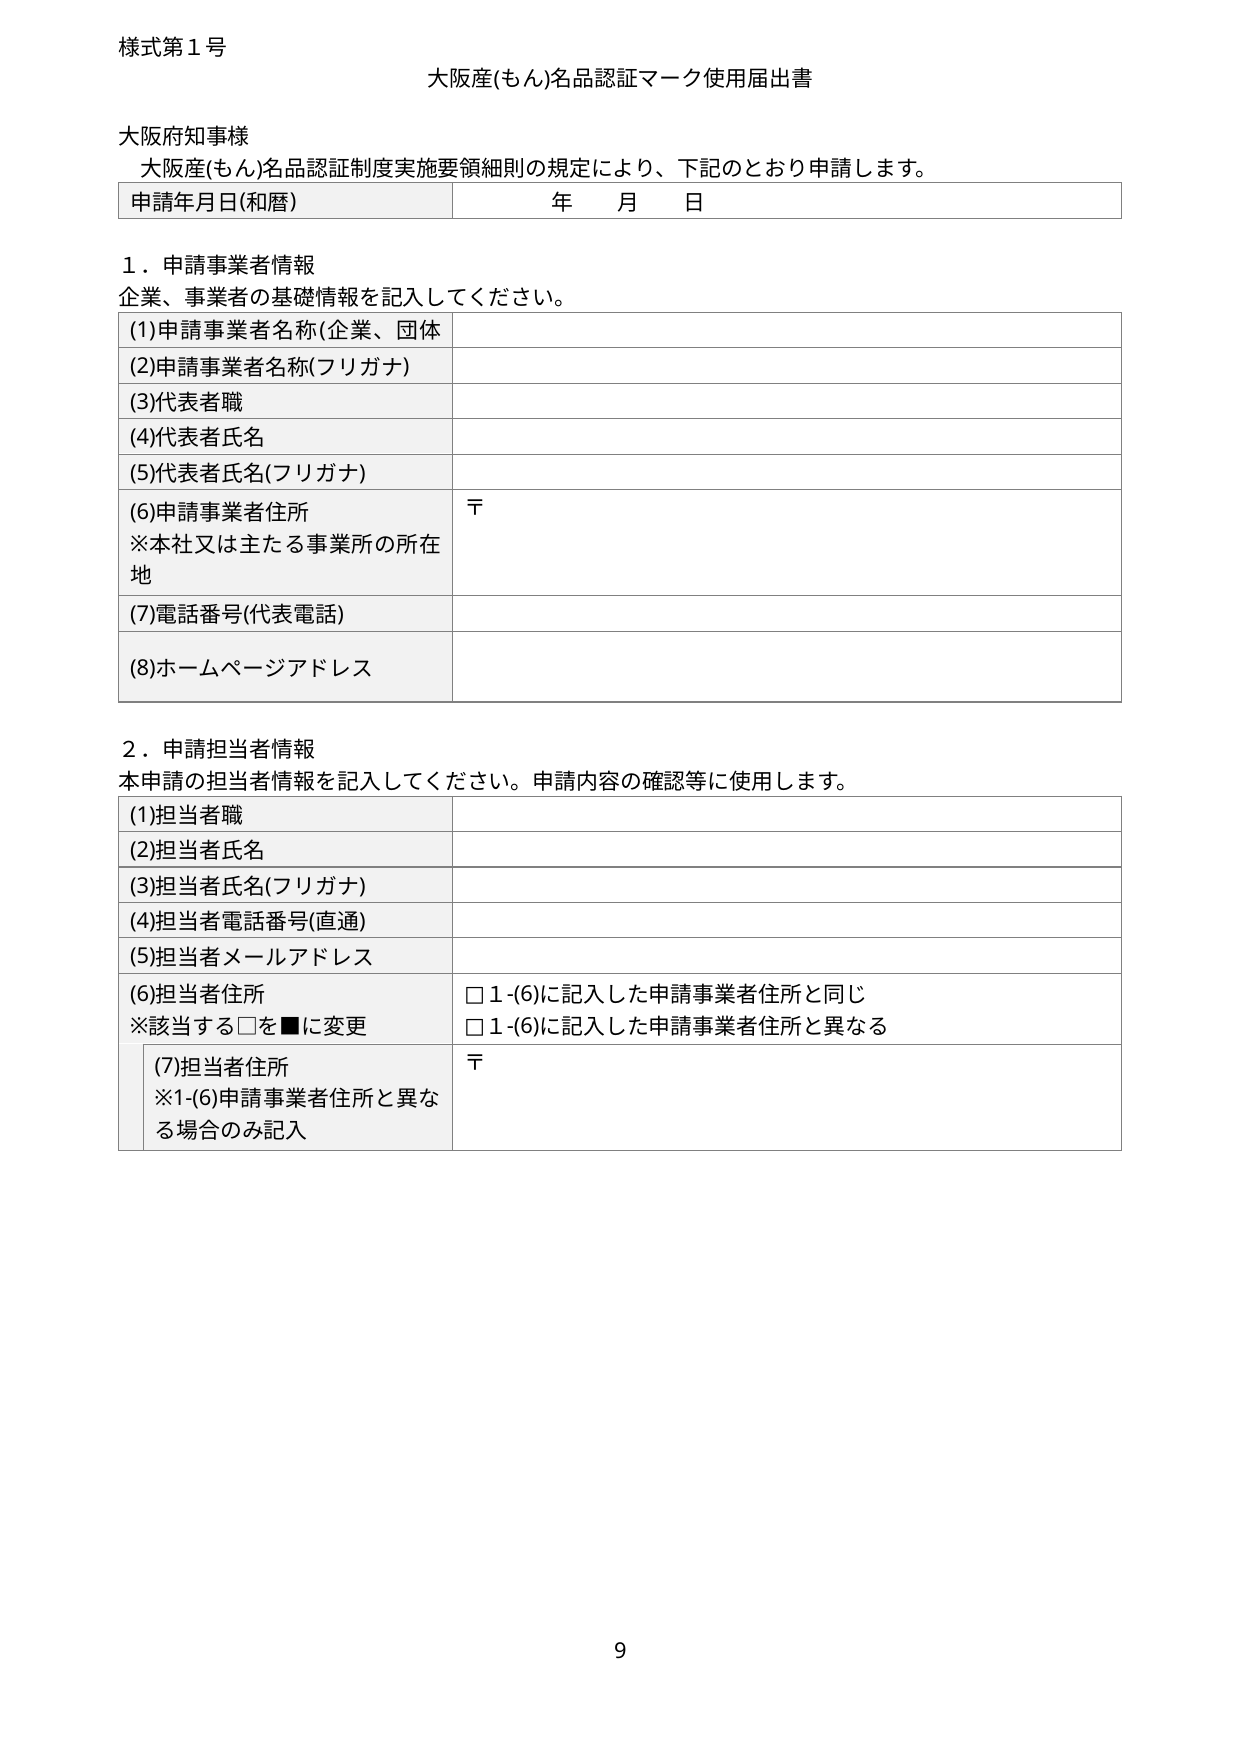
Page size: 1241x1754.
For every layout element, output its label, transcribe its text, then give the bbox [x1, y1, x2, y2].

table_header (1)担当者職 [119, 797, 452, 831]
table_cell [453, 632, 1121, 701]
table_cell (7)電話番号(代表電話) [119, 596, 452, 631]
table_header [453, 313, 1121, 347]
table_cell [453, 384, 1121, 418]
table_header [453, 797, 1121, 831]
table_cell (4)代表者氏名 [119, 419, 452, 453]
table_cell (5)代表者氏名(フリガナ) [119, 455, 452, 489]
table_cell □１-(6)に記入した申請事業者住所と同じ □１-(6)に記入した申請事業者住所と異なる [453, 974, 1121, 1043]
table_cell [453, 596, 1121, 631]
table_cell [453, 455, 1121, 489]
table_cell (2)申請事業者名称(フリガナ) [119, 348, 452, 383]
table_cell [453, 903, 1121, 937]
text ２．申請担当者情報 [118, 732, 1122, 764]
table_cell (7)担当者住所 ※1-(6)申請事業者住所と異なる場合のみ記入 [144, 1045, 452, 1150]
table_cell (5)担当者メールアドレス [119, 938, 452, 973]
text 企業、事業者の基礎情報を記入してください。 [118, 280, 1122, 312]
table_cell 〒 [453, 1045, 1121, 1150]
text 大阪産(もん)名品認証制度実施要領細則の規定により、下記のとおり申請します。 [118, 151, 1122, 182]
table_header 申請年月日(和暦) [119, 183, 452, 218]
table_cell (2)担当者氏名 [119, 832, 452, 866]
table_header (1)申請事業者名称(企業、団体名) [119, 313, 452, 347]
table_cell [453, 419, 1121, 453]
text １．申請事業者情報 [118, 248, 1122, 280]
text 大阪府知事様 [118, 119, 1122, 151]
table_cell (8)ホームページアドレス [119, 632, 452, 701]
table_cell (3)代表者職 [119, 384, 452, 418]
text 本申請の担当者情報を記入してください。申請内容の確認等に使用します。 [118, 764, 1122, 796]
table_cell (6)申請事業者住所 ※本社又は主たる事業所の所在地 [119, 490, 452, 595]
table_cell (4)担当者電話番号(直通) [119, 903, 452, 937]
table_cell [453, 938, 1121, 973]
table_cell [453, 868, 1121, 902]
table_cell (6)担当者住所 ※該当する□を■に変更 [119, 974, 452, 1043]
table_cell (3)担当者氏名(フリガナ) [119, 868, 452, 902]
table_cell [453, 832, 1121, 866]
table_header 年 月 日 [453, 183, 1121, 218]
table_cell [119, 1044, 143, 1150]
table_cell [453, 348, 1121, 383]
table_cell 〒 [453, 490, 1121, 595]
